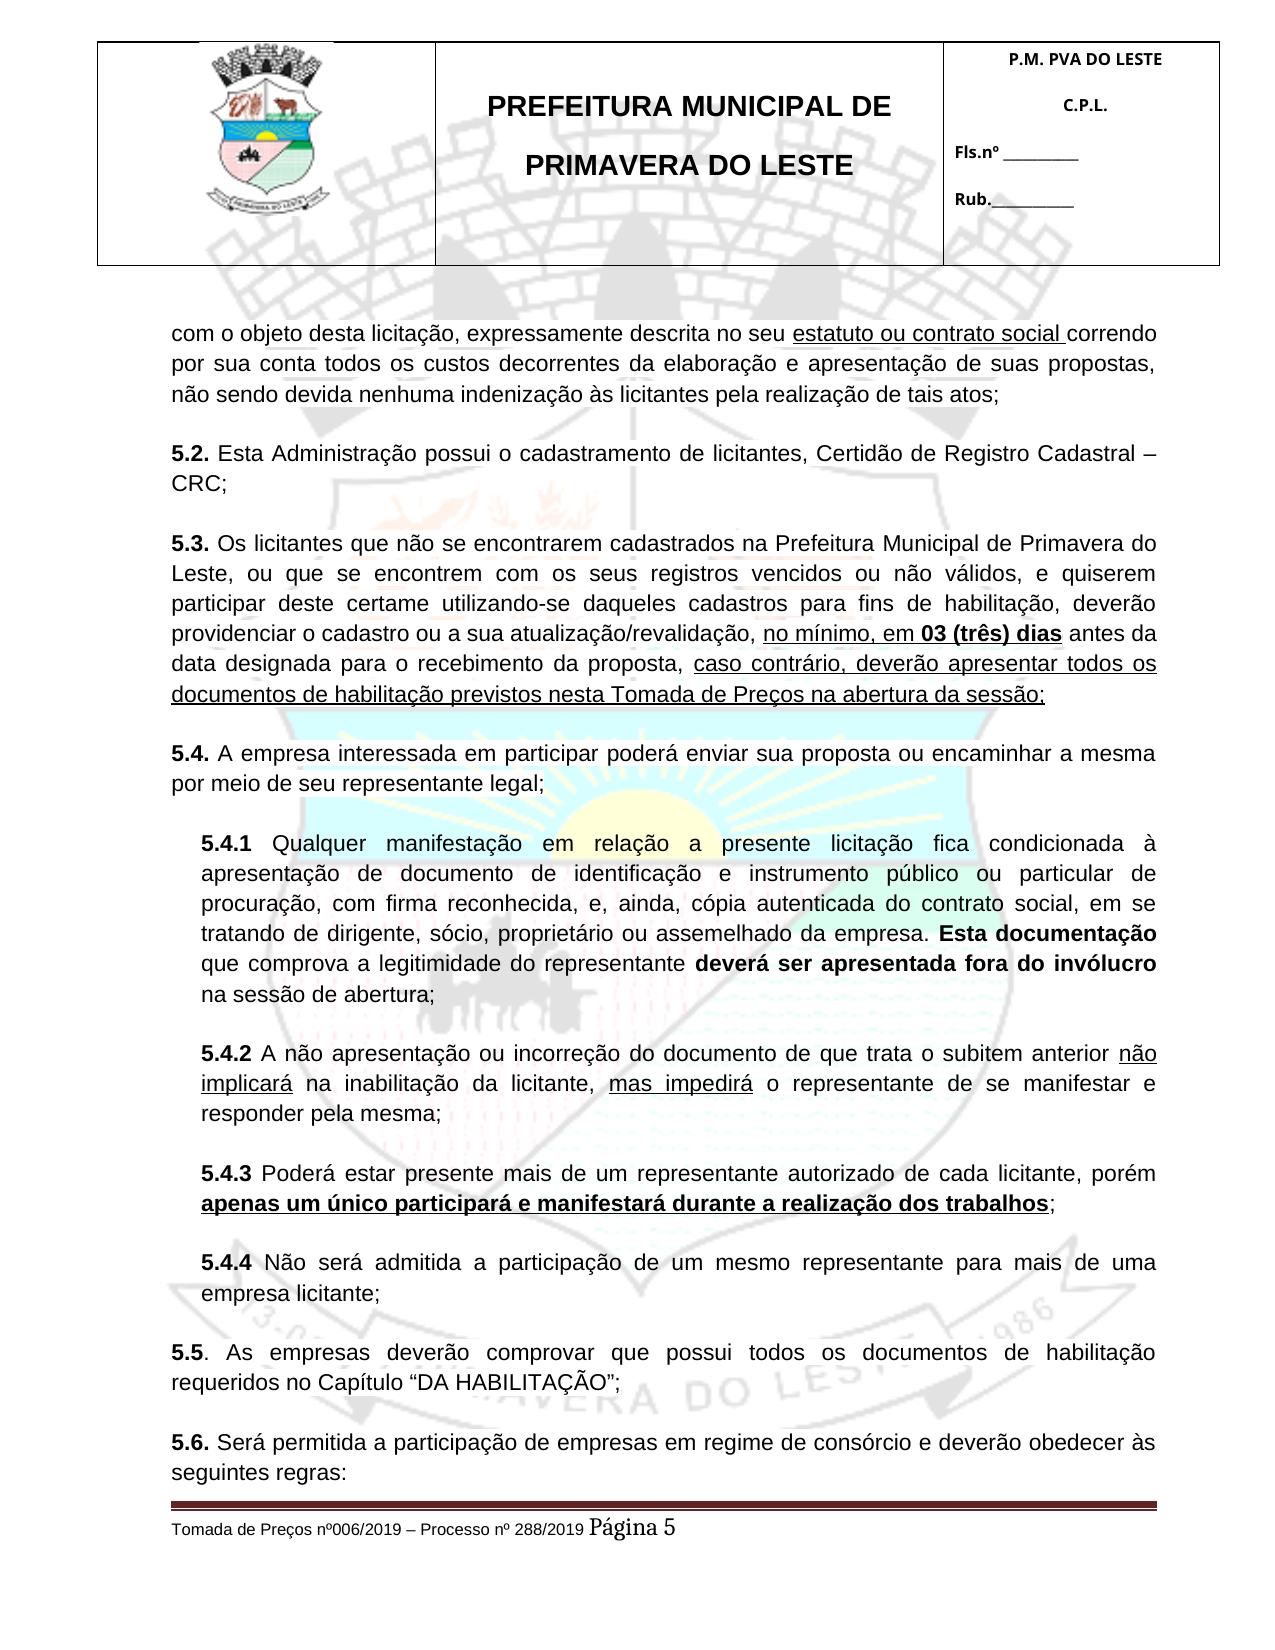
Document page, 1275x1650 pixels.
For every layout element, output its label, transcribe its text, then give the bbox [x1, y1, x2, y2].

picture [199, 42, 334, 216]
text 5.6. Será permitida a participação de empresas em regime de consórcio e deverão obedecer às seguintes regras: [171, 1428, 1157, 1485]
text 5.4.4 Não será admitida a participação de um mesmo representante para mais de uma empresa licitante; [201, 1249, 1157, 1306]
text 5.4.2 A não apresentação ou incorreção do documento de que trata o subitem anterior não implicará na inabilitação da licitante, mas impedirá o representante de se manifestar e responder pela mesma; [201, 1040, 1157, 1127]
text 5.4.1 Qualquer manifestação em relação a presente licitação fica condicionada à apresentação de documento de identificação e instrumento público ou particular de procuração, com firma reconhecida, e, ainda, cópia autenticada do contrato social, em se tratando de dirigente, sócio, proprietário ou assemelhado da empresa. Esta documentação que comprova a legitimidade do representante deverá ser apresentada fora do invólucro na sessão de abertura; [201, 829, 1157, 1007]
text 5.2. Esta Administração possui o cadastramento de licitantes, Certidão de Registro Cadastral – CRC; [171, 440, 1157, 497]
text 5.5. As empresas deverão comprovar que possui todos os documentos de habilitação requeridos no Capítulo “DA HABILITAÇÃO”; [171, 1365, 1157, 1396]
text 5.4.3 Poderá estar presente mais de um representante autorizado de cada licitante, porém apenas um único participará e manifestará durante a realização dos trabalhos; [201, 1160, 1157, 1216]
text 5.4. A empresa interessada em participar poderá enviar sua proposta ou encaminhar a mesma por meio de seu representante legal; [171, 740, 1157, 797]
text 5.3. Os licitantes que não se encontrarem cadastrados na Prefeitura Municipal de Primavera do Leste, ou que se encontrem com os seus registros vencidos ou não válidos, e quiserem participar deste certame utilizando-se daqueles cadastros para fins de habilitação, deverão providenciar o cadastro ou a sua atualização/revalidação, no mínimo, em 03 (três) dias antes da data designada para o recebimento da proposta, caso contrário, deverão apresentar todos os documentos de habilitação previstos nesta Tomada de Preços na abertura da sessão; [171, 616, 1157, 650]
